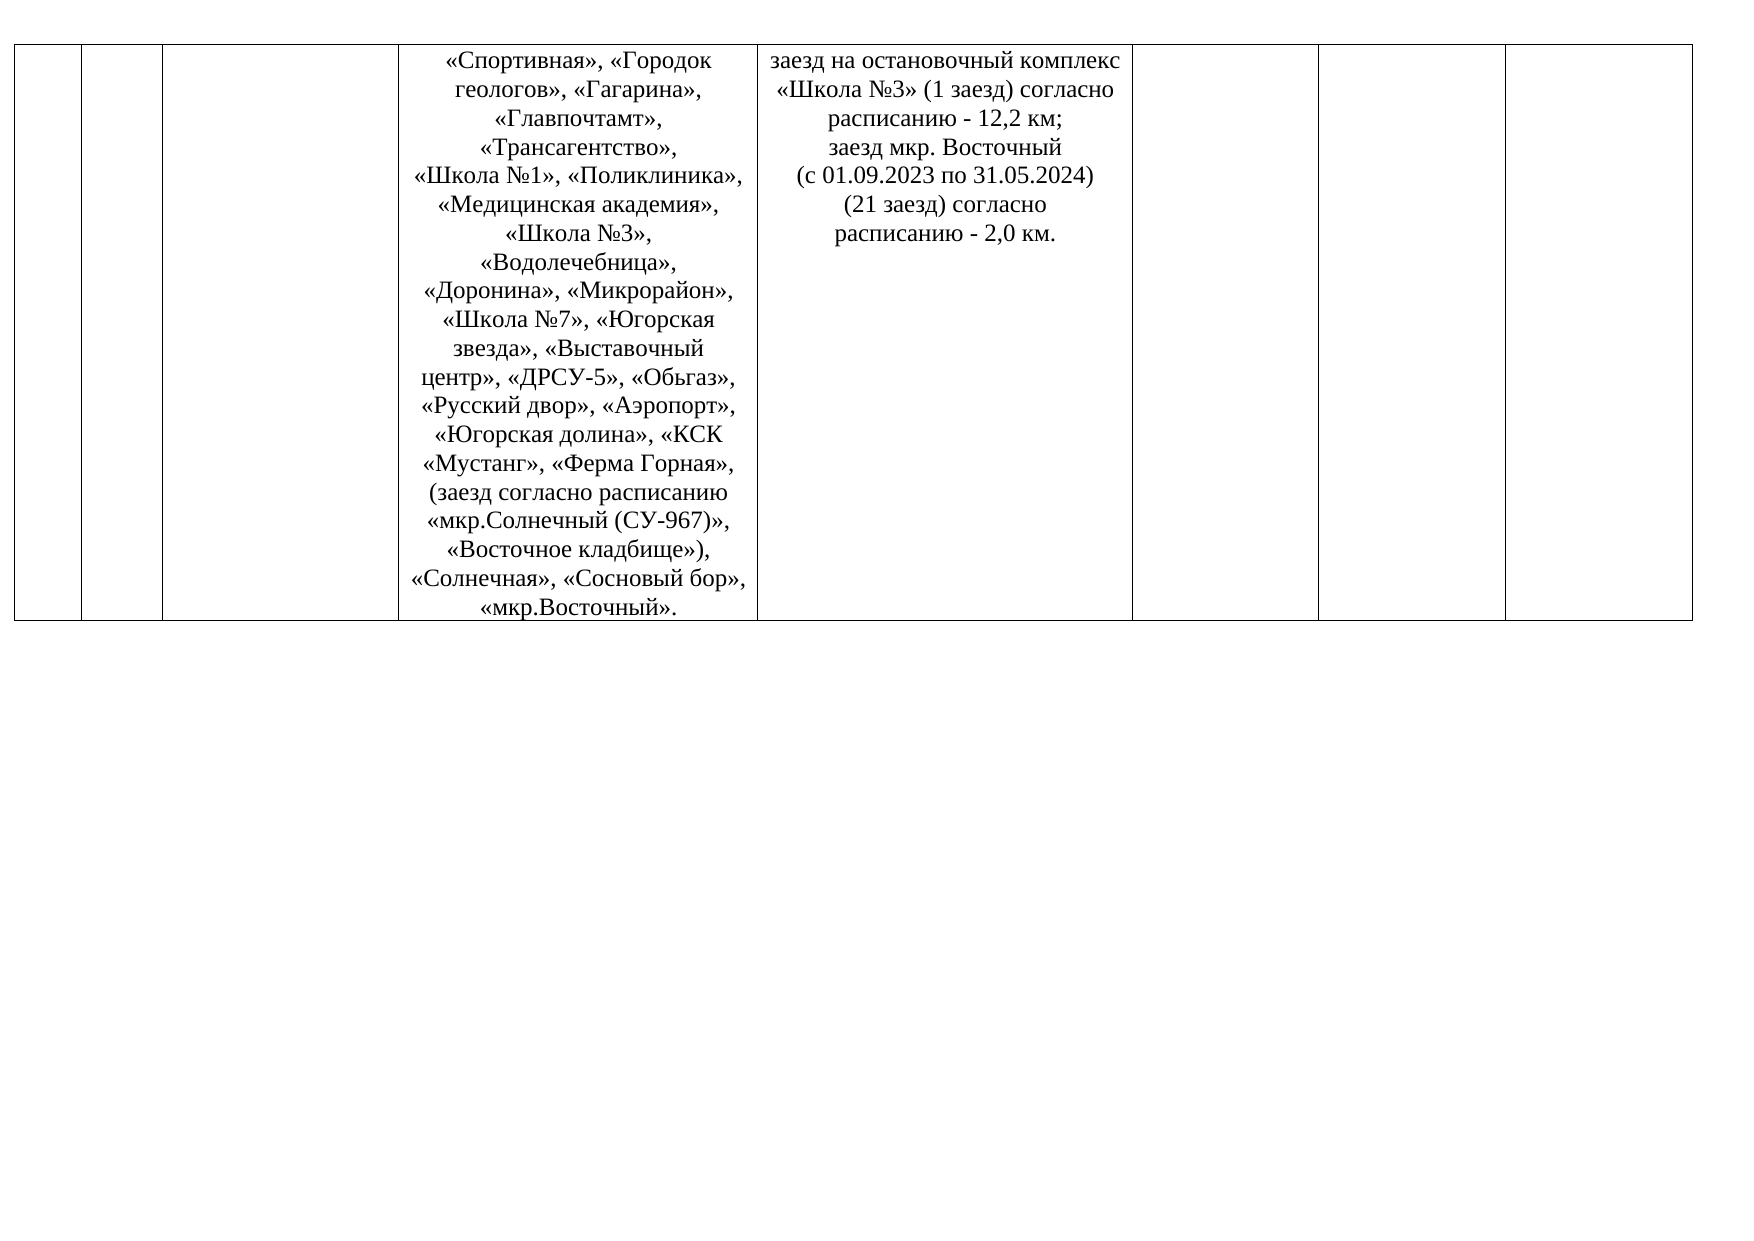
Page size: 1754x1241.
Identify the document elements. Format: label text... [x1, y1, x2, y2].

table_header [1506, 45, 1692, 620]
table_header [163, 45, 398, 620]
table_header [1319, 45, 1505, 620]
table_header 4. [15, 45, 81, 620]
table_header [1133, 45, 1318, 620]
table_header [399, 45, 757, 620]
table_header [758, 45, 1132, 620]
table_header 5 [82, 45, 162, 620]
